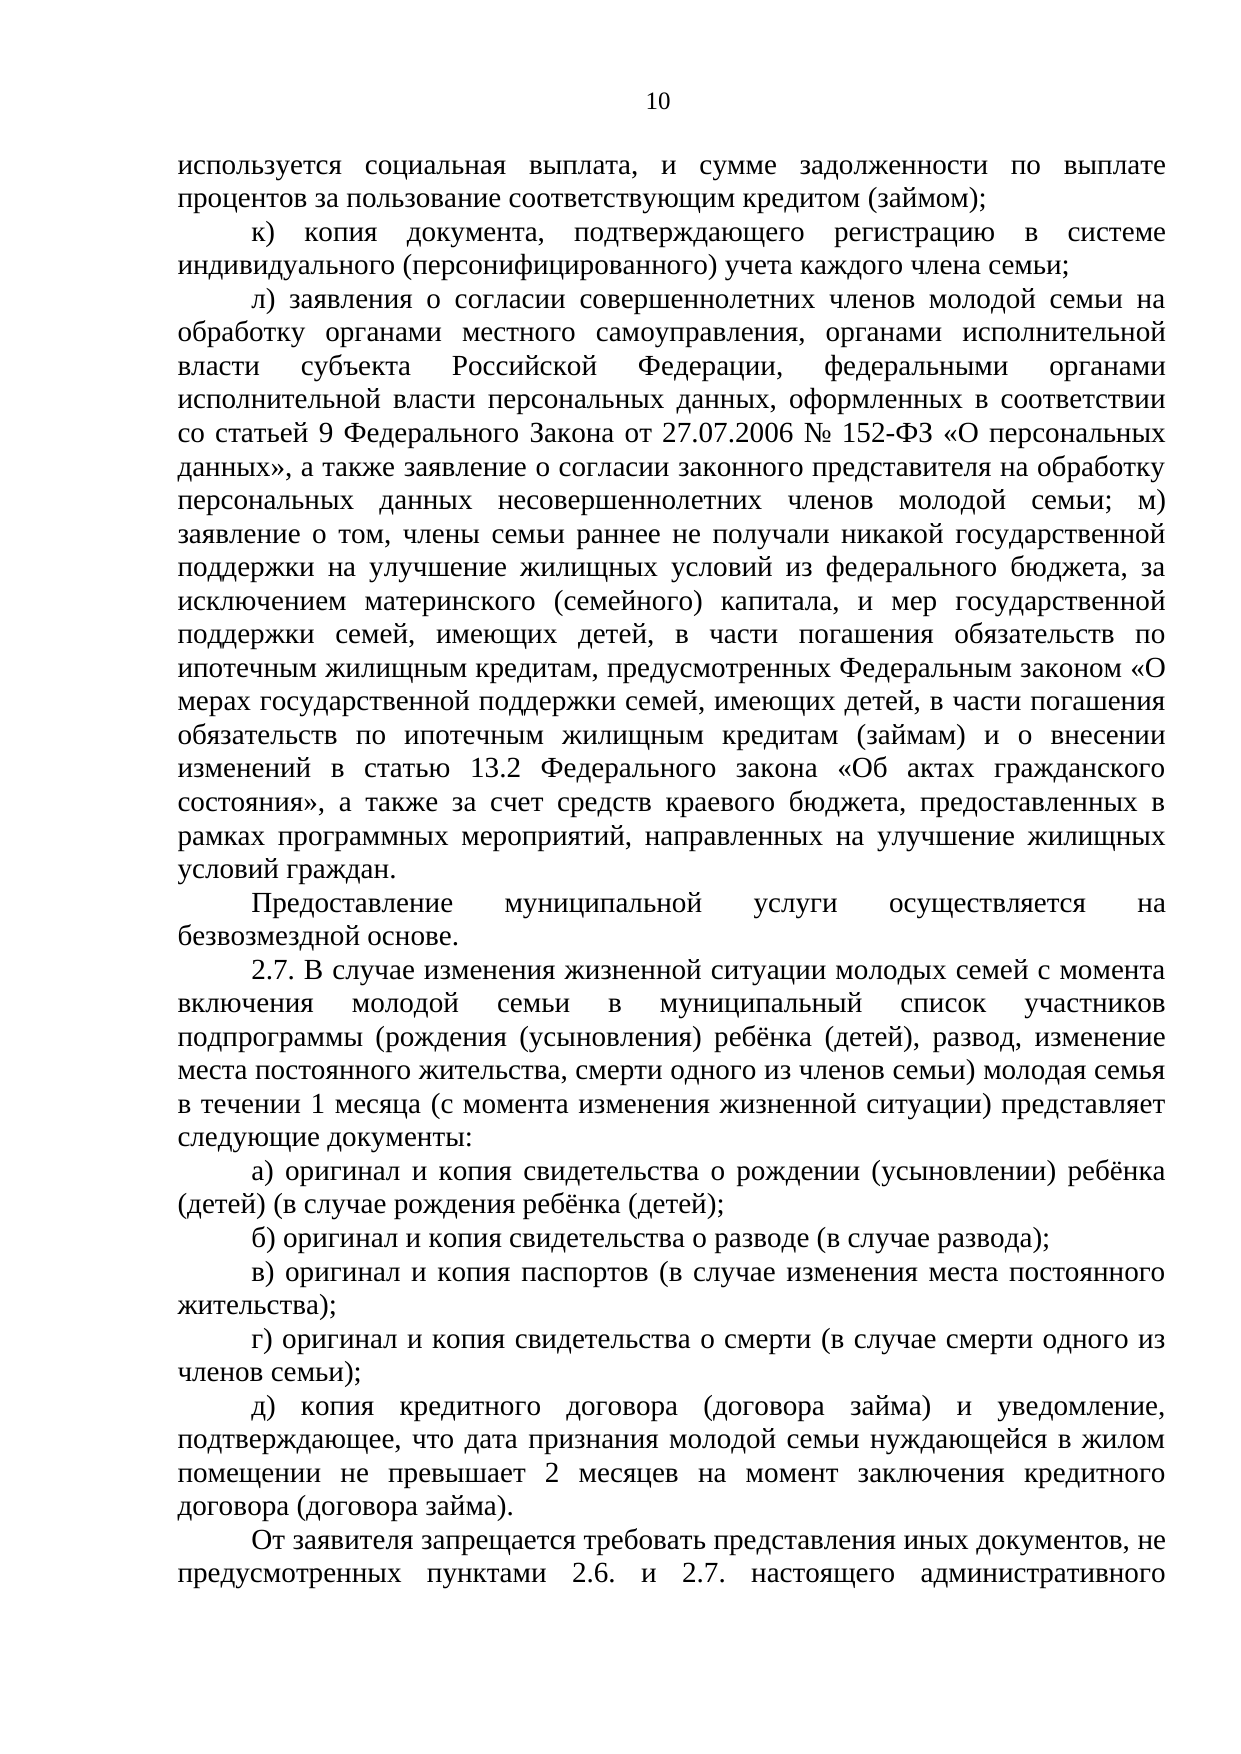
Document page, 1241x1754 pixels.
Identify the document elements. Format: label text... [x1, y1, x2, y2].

text в) оригинал и копия паспортов (в случае изменения места постоянного жительства); [177, 1254, 1167, 1321]
text г) оригинал и копия свидетельства о смерти (в случае смерти одного из членов семьи); [177, 1321, 1167, 1388]
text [177, 1522, 1167, 1589]
text а) оригинал и копия свидетельства о рождении (усыновлении) ребёнка (детей) (в случае рождения ребёнка (детей); [177, 1153, 1167, 1220]
text д) копия кредитного договора (договора займа) и уведомление, подтверждающее, что дата признания молодой семьи нуждающейся в жилом помещении не превышает 2 месяцев на момент заключения кредитного договора (договора займа). [177, 1388, 1167, 1522]
text б) оригинал и копия свидетельства о разводе (в случае развода); [177, 1220, 1167, 1254]
text л) заявления о согласии совершеннолетних членов молодой семьи на обработку органами местного самоуправления, органами исполнительной власти субъекта Российской Федерации, федеральными органами исполнительной власти персональных данных, оформленных в соответствии со статьей 9 Федерального Закона от 27.07.2006 № 152-ФЗ «О персональных данных», а также заявление о согласии законного представителя на обработку персональных данных несовершеннолетних членов молодой семьи; м) заявление о том, члены семьи раннее не получали никакой государственной поддержки на улучшение жилищных условий из федерального бюджета, за исключением материнского (семейного) капитала, и мер государственной поддержки семей, имеющих детей, в части погашения обязательств по ипотечным жилищным кредитам, предусмотренных Федеральным законом «О мерах государственной поддержки семей, имеющих детей, в части погашения обязательств по ипотечным жилищным кредитам (займам) и о внесении изменений в статью 13.2 Федерального закона «Об актах гражданского состояния», а также за счет средств краевого бюджета, предоставленных в рамках программных мероприятий, направленных на улучшение жилищных условий граждан. [177, 281, 1167, 885]
text Предоставление муниципальной услуги осуществляется на безвозмездной основе. [177, 885, 1167, 952]
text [177, 147, 1167, 214]
text к) копия документа, подтверждающего регистрацию в системе индивидуального (персонифицированного) учета каждого члена семьи; [177, 214, 1167, 281]
text 2.7. В случае изменения жизненной ситуации молодых семей с момента включения молодой семьи в муниципальный список участников подпрограммы (рождения (усыновления) ребёнка (детей), развод, изменение места постоянного жительства, смерти одного из членов семьи) молодая семья в течении 1 месяца (с момента изменения жизненной ситуации) представляет следующие документы: [177, 952, 1167, 1153]
